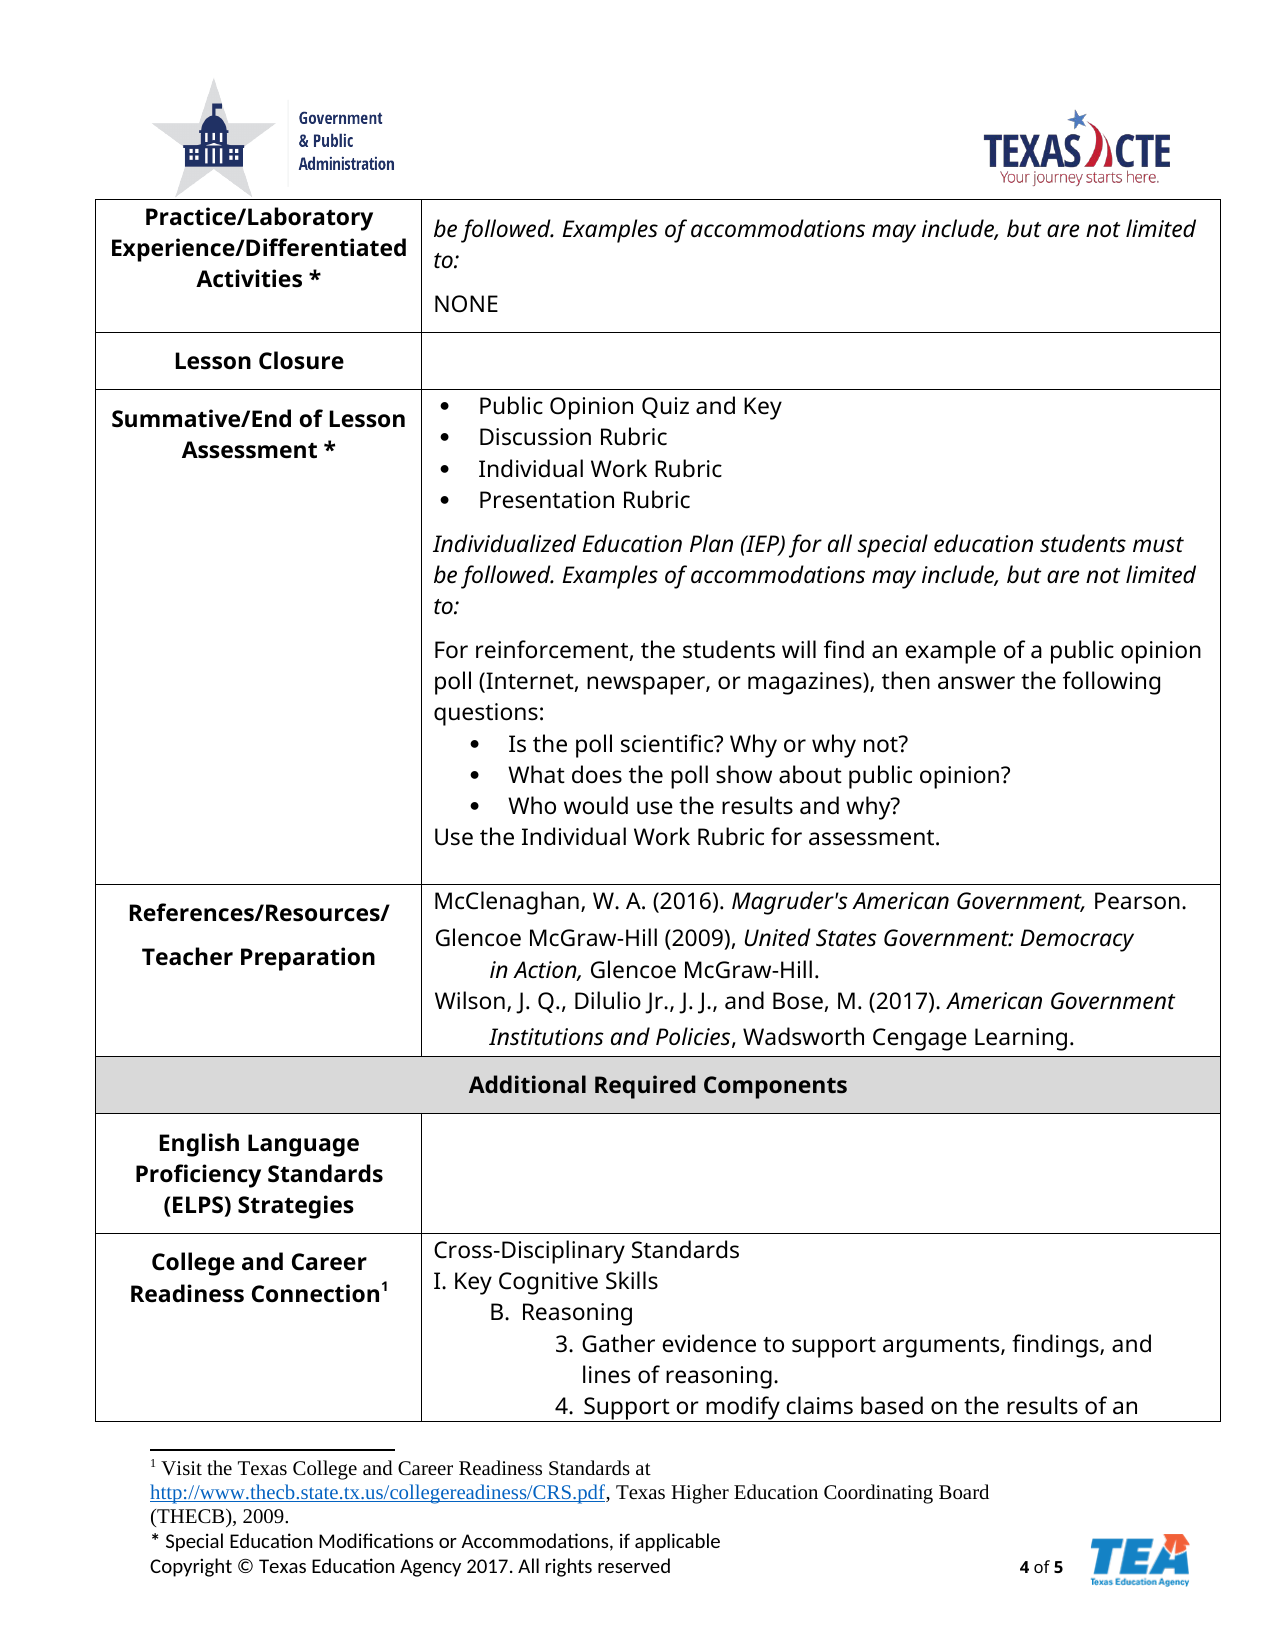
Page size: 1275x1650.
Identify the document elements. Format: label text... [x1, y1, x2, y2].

picture [150, 75, 409, 199]
table_cell English Language Proficiency Standards (ELPS) Strategies [96, 1114, 421, 1233]
table_cell References/Resources/ Teacher Preparation [96, 885, 421, 1056]
table_cell [422, 1114, 1220, 1233]
table_cell Summative/End of Lesson Assessment * [96, 390, 421, 884]
table_cell Additional Required Components [96, 1057, 1220, 1113]
table_cell McClenaghan, W. A. (2016). Magruder's American Government, Pearson. Glencoe McGraw-Hill (2009), United States Government: Democracy in Action, Glencoe McGraw-Hill. Wilson, J. Q., Dilulio Jr., J. J., and Bose, M. (2017). American Government Institutions and Policies, Wadsworth Cengage Learning. [422, 885, 1220, 1056]
table_cell Independent Practice/Laboratory Experience/Differentiated Activities * [96, 200, 421, 332]
table_cell Public Opinion Quiz and Key Discussion Rubric Individual Work Rubric Presentation Rubric Individualized Education Plan (IEP) for all special education students must be followed. Examples of accommodations may include, but are not limited to: For reinforcement, the students will find an example of a public opinion poll (Internet, newspaper, or magazines), then answer the following questions: Is the poll scientific? Why or why not? What does the poll show about public opinion? Who would use the results and why? Use the Individual Work Rubric for assessment. [422, 390, 1220, 884]
table_cell [422, 333, 1220, 389]
picture [964, 98, 1189, 197]
table_cell College and Career Readiness Connection [96, 1234, 421, 1421]
table_cell Lesson Closure [96, 333, 421, 389]
picture [1090, 1534, 1190, 1587]
